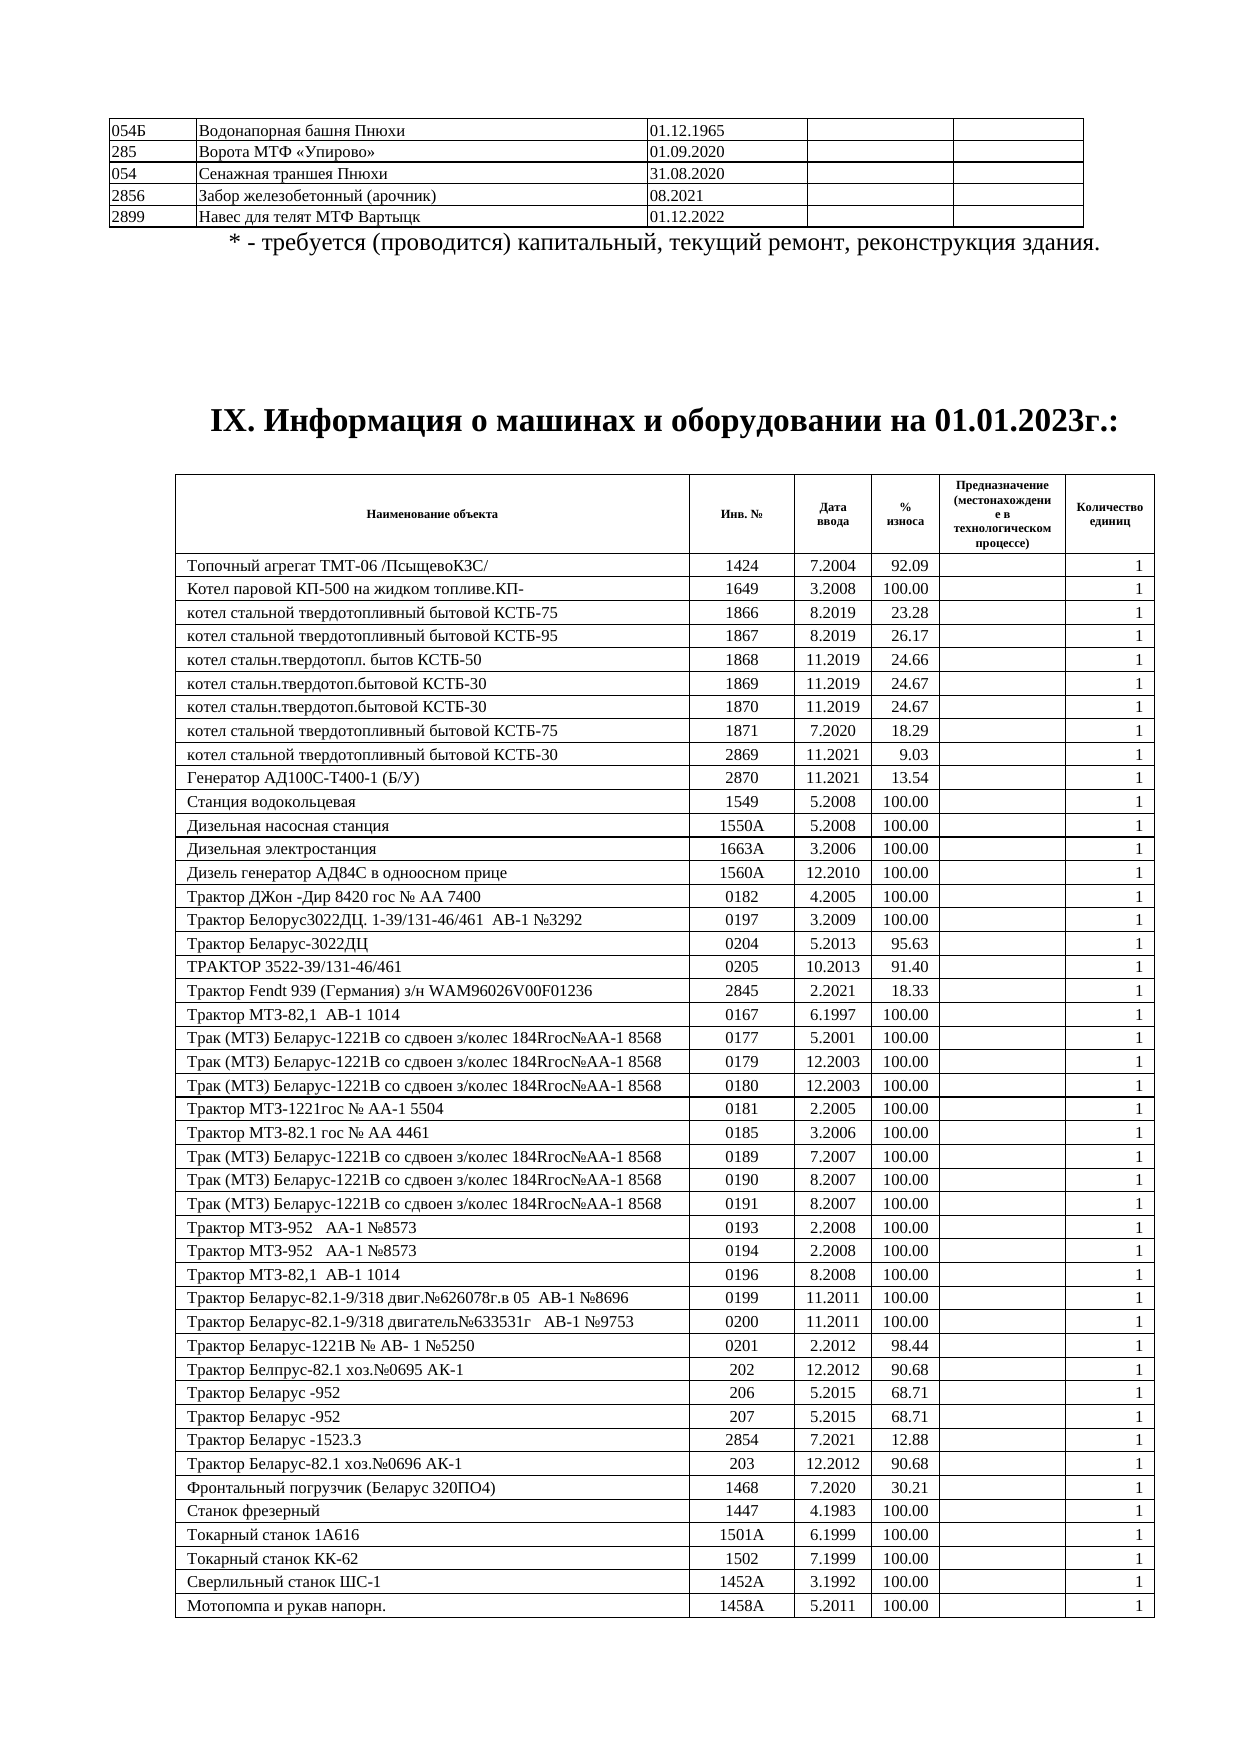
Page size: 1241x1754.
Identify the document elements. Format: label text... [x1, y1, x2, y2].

table_cell 1 [1066, 1098, 1154, 1120]
table_cell 8.2007 [795, 1192, 871, 1215]
table_cell 100.00 [872, 1500, 939, 1522]
table_cell 0189 [690, 1145, 794, 1167]
table_cell Топочный агрегат ТМТ-06 /ПсыщевоКЗС/ [176, 554, 689, 576]
table_cell 100.00 [872, 577, 939, 600]
table_cell 2.2005 [795, 1098, 871, 1120]
table_cell 18.33 [872, 979, 939, 1002]
table_cell 1867 [690, 625, 794, 647]
table_cell Трактор МТЗ-952 АА-1 №8573 [176, 1239, 689, 1262]
table_cell 100.00 [872, 885, 939, 907]
table_cell [954, 163, 1083, 183]
table_cell Водонапорная башня Пнюхи [197, 119, 647, 140]
table_cell [954, 119, 1083, 140]
table_cell 1 [1066, 1003, 1154, 1026]
table_cell [954, 141, 1083, 161]
table_cell 1868 [690, 648, 794, 671]
table_cell 24.67 [872, 696, 939, 718]
table_cell [940, 1074, 1065, 1096]
table_cell Трактор МТЗ-1221гос № АА-1 5504 [176, 1098, 689, 1120]
table_cell 2845 [690, 979, 794, 1002]
table_cell 1 [1066, 979, 1154, 1002]
table_cell 1 [1066, 648, 1154, 671]
table_cell 1502 [690, 1547, 794, 1569]
table_cell 100.00 [872, 1050, 939, 1073]
table_cell 100.00 [872, 1145, 939, 1167]
table_cell котел стальной твердотопливный бытовой КСТБ-75 [176, 601, 689, 623]
table_cell [940, 1003, 1065, 1026]
table_cell 100.00 [872, 1169, 939, 1191]
table_cell Трак (МТЗ) Беларус-1221В со сдвоен з/колес 184Rгос№АА-1 8568 [176, 1145, 689, 1167]
table_cell 9.03 [872, 743, 939, 765]
table_cell 1 [1066, 1074, 1154, 1096]
text * - требуется (проводится) капитальный, текущий ремонт, реконструкция здания. [177, 227, 1152, 256]
table_cell 0205 [690, 956, 794, 978]
table_cell 3.2008 [795, 577, 871, 600]
table_cell 01.12.2022 [648, 206, 807, 226]
table_cell 5.2008 [795, 814, 871, 836]
table_cell 30.21 [872, 1476, 939, 1498]
table_cell Забор железобетонный (арочник) [197, 184, 647, 205]
table_cell Трактор Fendt 939 (Германия) з/н WAM96026V00F01236 [176, 979, 689, 1002]
table_cell 5.2011 [795, 1594, 871, 1617]
table_cell [940, 1192, 1065, 1215]
table_cell 1 [1066, 1476, 1154, 1498]
table_header Количество единиц [1066, 475, 1154, 553]
table_cell 24.66 [872, 648, 939, 671]
table_cell 68.71 [872, 1381, 939, 1404]
table_cell [940, 1547, 1065, 1569]
table_cell [940, 1098, 1065, 1120]
table_cell 6.1999 [795, 1523, 871, 1546]
table_cell 8.2007 [795, 1169, 871, 1191]
table_cell 1 [1066, 1547, 1154, 1569]
table_cell Трактор ДЖон -Дир 8420 гос № АА 7400 [176, 885, 689, 907]
table_cell [954, 206, 1083, 226]
table_cell 31.08.2020 [648, 163, 807, 183]
table_cell 100.00 [872, 1547, 939, 1569]
table_cell 6.1997 [795, 1003, 871, 1026]
table_cell [940, 1121, 1065, 1144]
table_cell 5.2015 [795, 1381, 871, 1404]
table_cell 100.00 [872, 1074, 939, 1096]
table_cell [940, 601, 1065, 623]
table_cell 10.2013 [795, 956, 871, 978]
table_cell 0179 [690, 1050, 794, 1073]
table_cell Трактор Белорус3022ДЦ. 1-39/131-46/461 АВ-1 №3292 [176, 908, 689, 931]
table_cell [940, 1050, 1065, 1073]
table_cell Трактор Беларус-3022ДЦ [176, 932, 689, 954]
table_cell [808, 184, 953, 205]
table_cell 100.00 [872, 1216, 939, 1238]
table_cell Трактор Беларус -952 [176, 1381, 689, 1404]
table_cell 0204 [690, 932, 794, 954]
table_cell 1 [1066, 1594, 1154, 1617]
table_cell 11.2019 [795, 672, 871, 694]
table_cell 1866 [690, 601, 794, 623]
table_cell 08.2021 [648, 184, 807, 205]
table_cell 206 [690, 1381, 794, 1404]
table_cell 12.88 [872, 1429, 939, 1451]
table_cell 3.1992 [795, 1570, 871, 1593]
table_cell 0200 [690, 1310, 794, 1333]
table_cell 0180 [690, 1074, 794, 1096]
table_cell 207 [690, 1405, 794, 1427]
table_cell 90.68 [872, 1358, 939, 1380]
table_cell [940, 577, 1065, 600]
table_cell 2869 [690, 743, 794, 765]
table_cell 1871 [690, 719, 794, 742]
table_cell 1 [1066, 1287, 1154, 1309]
table_cell Дизельная электростанция [176, 838, 689, 860]
table_cell [940, 1500, 1065, 1522]
table_cell [940, 625, 1065, 647]
table_cell котел стальной твердотопливный бытовой КСТБ-95 [176, 625, 689, 647]
table_cell 91.40 [872, 956, 939, 978]
table_cell 1 [1066, 1027, 1154, 1049]
table_cell [940, 1381, 1065, 1404]
table_cell Станция водокольцевая [176, 790, 689, 813]
table_cell котел стальной твердотопливный бытовой КСТБ-75 [176, 719, 689, 742]
table_cell 7.2004 [795, 554, 871, 576]
table_cell [808, 163, 953, 183]
table_cell 11.2019 [795, 696, 871, 718]
table_cell 1 [1066, 696, 1154, 718]
table_cell Трактор Белпрус-82.1 хоз.№0695 АК-1 [176, 1358, 689, 1380]
table_cell 1458А [690, 1594, 794, 1617]
table_cell 0181 [690, 1098, 794, 1120]
table_cell Трактор Беларус-1221В № АВ- 1 №5250 [176, 1334, 689, 1357]
table_cell 13.54 [872, 766, 939, 789]
table_cell 0193 [690, 1216, 794, 1238]
table_cell [940, 932, 1065, 954]
table_cell котел стальн.твердотоп.бытовой КСТБ-30 [176, 672, 689, 694]
table_cell 1560А [690, 861, 794, 884]
table_cell 1 [1066, 1429, 1154, 1451]
table_cell [940, 979, 1065, 1002]
table_cell 1 [1066, 766, 1154, 789]
table_cell 11.2011 [795, 1310, 871, 1333]
table_cell 1424 [690, 554, 794, 576]
table_cell 203 [690, 1452, 794, 1475]
table_cell 95.63 [872, 932, 939, 954]
table_cell [940, 743, 1065, 765]
table_cell 100.00 [872, 790, 939, 813]
table_cell Трак (МТЗ) Беларус-1221В со сдвоен з/колес 184Rгос№АА-1 8568 [176, 1169, 689, 1191]
table_cell 285 [110, 141, 196, 161]
table_cell Токарный станок КК-62 [176, 1547, 689, 1569]
table_cell 2.2008 [795, 1216, 871, 1238]
table_cell 2.2012 [795, 1334, 871, 1357]
table_cell Станок фрезерный [176, 1500, 689, 1522]
table_cell 1 [1066, 861, 1154, 884]
table_cell Котел паровой КП-500 на жидком топливе.КП- [176, 577, 689, 600]
table_cell 100.00 [872, 1287, 939, 1309]
table_cell 24.67 [872, 672, 939, 694]
table_cell 5.2013 [795, 932, 871, 954]
table_cell 23.28 [872, 601, 939, 623]
table_cell 3.2009 [795, 908, 871, 931]
table_cell Трактор МТЗ-82.1 гос № АА 4461 [176, 1121, 689, 1144]
table_cell 1 [1066, 1263, 1154, 1286]
table_cell 0167 [690, 1003, 794, 1026]
table_cell 0199 [690, 1287, 794, 1309]
table_cell 12.2003 [795, 1050, 871, 1073]
table_cell 1 [1066, 1570, 1154, 1593]
table_cell 4.1983 [795, 1500, 871, 1522]
table_cell 1 [1066, 1452, 1154, 1475]
table_cell 1870 [690, 696, 794, 718]
table_cell 1 [1066, 1145, 1154, 1167]
table_cell Трактор МТЗ-82,1 АВ-1 1014 [176, 1263, 689, 1286]
table_cell 100.00 [872, 1003, 939, 1026]
table_cell [940, 1263, 1065, 1286]
table_cell 100.00 [872, 1570, 939, 1593]
table_cell 1549 [690, 790, 794, 813]
table_cell [940, 838, 1065, 860]
table_cell 18.29 [872, 719, 939, 742]
table_cell [940, 1027, 1065, 1049]
table_cell 1 [1066, 1050, 1154, 1073]
table_cell 2856 [110, 184, 196, 205]
table_cell 1649 [690, 577, 794, 600]
table_cell 054Б [110, 119, 196, 140]
table_header % износа [872, 475, 939, 553]
table_cell 90.68 [872, 1452, 939, 1475]
table_cell 11.2021 [795, 743, 871, 765]
table_cell 100.00 [872, 1239, 939, 1262]
table_cell 1501А [690, 1523, 794, 1546]
table_cell 1 [1066, 1405, 1154, 1427]
table_cell Трактор Беларус-82.1 хоз.№0696 АК-1 [176, 1452, 689, 1475]
table_cell [940, 1405, 1065, 1427]
table_cell 1447 [690, 1500, 794, 1522]
table_cell 100.00 [872, 861, 939, 884]
table_cell 2.2021 [795, 979, 871, 1002]
table_cell 1 [1066, 908, 1154, 931]
table_cell Трактор МТЗ-82,1 АВ-1 1014 [176, 1003, 689, 1026]
table_cell 2899 [110, 206, 196, 226]
table_cell 1 [1066, 625, 1154, 647]
table_cell [940, 908, 1065, 931]
table_cell 26.17 [872, 625, 939, 647]
table_cell 100.00 [872, 1098, 939, 1120]
table_cell 100.00 [872, 1594, 939, 1617]
table_cell 0201 [690, 1334, 794, 1357]
table_cell 1663А [690, 838, 794, 860]
table_cell 0197 [690, 908, 794, 931]
table_cell [940, 766, 1065, 789]
table_cell 7.2007 [795, 1145, 871, 1167]
table_cell [940, 696, 1065, 718]
table_cell [940, 1145, 1065, 1167]
table_cell [940, 814, 1065, 836]
table_cell 12.2010 [795, 861, 871, 884]
table_cell 7.2021 [795, 1429, 871, 1451]
table_cell ТРАКТОР 3522-39/131-46/461 [176, 956, 689, 978]
table_cell 1 [1066, 719, 1154, 742]
table_cell 8.2019 [795, 601, 871, 623]
table_cell Трак (МТЗ) Беларус-1221В со сдвоен з/колес 184Rгос№АА-1 8568 [176, 1027, 689, 1049]
table_cell 1 [1066, 956, 1154, 978]
table_cell [940, 1239, 1065, 1262]
table_cell 1 [1066, 932, 1154, 954]
table_cell 1 [1066, 577, 1154, 600]
table_cell Фронтальный погрузчик (Беларус 320ПО4) [176, 1476, 689, 1498]
table_cell 0185 [690, 1121, 794, 1144]
table_cell [940, 1476, 1065, 1498]
table_cell 1 [1066, 1381, 1154, 1404]
table_cell 98.44 [872, 1334, 939, 1357]
table_cell 100.00 [872, 1027, 939, 1049]
table_cell [940, 1358, 1065, 1380]
table_cell Сверлильный станок ШС-1 [176, 1570, 689, 1593]
table_cell котел стальн.твердотоп.бытовой КСТБ-30 [176, 696, 689, 718]
table_cell 1 [1066, 743, 1154, 765]
table_cell котел стальн.твердотопл. бытов КСТБ-50 [176, 648, 689, 671]
table_cell [940, 1452, 1065, 1475]
table_cell 1550А [690, 814, 794, 836]
table_cell Трактор Беларус -952 [176, 1405, 689, 1427]
table_cell 1 [1066, 1310, 1154, 1333]
table_cell [940, 956, 1065, 978]
table_cell [940, 1169, 1065, 1191]
table_cell [940, 672, 1065, 694]
table_cell 1 [1066, 814, 1154, 836]
table_cell 5.2008 [795, 790, 871, 813]
table_cell 100.00 [872, 1263, 939, 1286]
table_cell 5.2001 [795, 1027, 871, 1049]
table_cell 0194 [690, 1239, 794, 1262]
table_cell [940, 648, 1065, 671]
table_cell 1869 [690, 672, 794, 694]
table_cell [940, 790, 1065, 813]
table_cell 1 [1066, 672, 1154, 694]
table_cell 1 [1066, 1169, 1154, 1191]
table_cell Навес для телят МТФ Вартыцк [197, 206, 647, 226]
table_cell [940, 1429, 1065, 1451]
table_cell 202 [690, 1358, 794, 1380]
table_cell 12.2012 [795, 1358, 871, 1380]
table_cell 11.2021 [795, 766, 871, 789]
table_cell 1 [1066, 790, 1154, 813]
table_cell [940, 1594, 1065, 1617]
table_cell 01.12.1965 [648, 119, 807, 140]
table_cell 2854 [690, 1429, 794, 1451]
table_cell 68.71 [872, 1405, 939, 1427]
table_cell 12.2012 [795, 1452, 871, 1475]
table_cell 2870 [690, 766, 794, 789]
table_cell Дизельная насосная станция [176, 814, 689, 836]
table_cell 1 [1066, 885, 1154, 907]
table_cell Трак (МТЗ) Беларус-1221В со сдвоен з/колес 184Rгос№АА-1 8568 [176, 1074, 689, 1096]
table_cell 1 [1066, 1121, 1154, 1144]
table_cell 8.2019 [795, 625, 871, 647]
table_cell 100.00 [872, 1310, 939, 1333]
table_cell [940, 861, 1065, 884]
table_cell 1 [1066, 1239, 1154, 1262]
table_cell 100.00 [872, 838, 939, 860]
table_cell [940, 1334, 1065, 1357]
table_cell 7.2020 [795, 719, 871, 742]
table_cell Трактор МТЗ-952 АА-1 №8573 [176, 1216, 689, 1238]
table_cell 0191 [690, 1192, 794, 1215]
table_cell 100.00 [872, 1523, 939, 1546]
table_cell 1 [1066, 1523, 1154, 1546]
table_cell 1 [1066, 1334, 1154, 1357]
table_cell [940, 554, 1065, 576]
table_cell Генератор АД100С-Т400-1 (Б/У) [176, 766, 689, 789]
table_cell 01.09.2020 [648, 141, 807, 161]
table_cell 8.2008 [795, 1263, 871, 1286]
table_cell котел стальной твердотопливный бытовой КСТБ-30 [176, 743, 689, 765]
table_cell 11.2019 [795, 648, 871, 671]
table_cell 3.2006 [795, 838, 871, 860]
table_cell [940, 1287, 1065, 1309]
table_cell 100.00 [872, 814, 939, 836]
table_cell 12.2003 [795, 1074, 871, 1096]
table_cell 1 [1066, 1192, 1154, 1215]
table_cell Трактор Беларус -1523.3 [176, 1429, 689, 1451]
table_cell 1468 [690, 1476, 794, 1498]
table_cell Дизель генератор АД84С в одноосном прице [176, 861, 689, 884]
table_cell 1 [1066, 838, 1154, 860]
table_header Предназначение (местонахождение в технологическом процессе) [940, 475, 1065, 553]
table_cell [940, 719, 1065, 742]
table_cell Трактор Беларус-82.1-9/318 двиг.№626078г.в 05 АВ-1 №8696 [176, 1287, 689, 1309]
table_cell 3.2006 [795, 1121, 871, 1144]
table_cell 1 [1066, 1216, 1154, 1238]
table_cell 100.00 [872, 1192, 939, 1215]
table_cell 0190 [690, 1169, 794, 1191]
table_cell 1 [1066, 1358, 1154, 1380]
table_cell [808, 141, 953, 161]
table_cell Ворота МТФ «Упирово» [197, 141, 647, 161]
table_cell 92.09 [872, 554, 939, 576]
table_cell Мотопомпа и рукав напорн. [176, 1594, 689, 1617]
table_cell 100.00 [872, 1121, 939, 1144]
table_cell 5.2015 [795, 1405, 871, 1427]
table_header Инв. № [690, 475, 794, 553]
table_cell 7.2020 [795, 1476, 871, 1498]
table_cell 054 [110, 163, 196, 183]
table_header Дата ввода [795, 475, 871, 553]
table_cell 7.1999 [795, 1547, 871, 1569]
table_cell [940, 1216, 1065, 1238]
table_cell [940, 1570, 1065, 1593]
table_header Наименование объекта [176, 475, 689, 553]
table_cell Токарный станок 1А616 [176, 1523, 689, 1546]
table_cell [954, 184, 1083, 205]
table_cell 1452А [690, 1570, 794, 1593]
table_cell Трак (МТЗ) Беларус-1221В со сдвоен з/колес 184Rгос№АА-1 8568 [176, 1050, 689, 1073]
table_cell [940, 1523, 1065, 1546]
table_cell Трактор Беларус-82.1-9/318 двигатель№633531г АВ-1 №9753 [176, 1310, 689, 1333]
text IX. Информация о машинах и оборудовании на 01.01.2023г.: [177, 400, 1152, 438]
table_cell 0196 [690, 1263, 794, 1286]
table_cell [808, 119, 953, 140]
table_cell 1 [1066, 554, 1154, 576]
table_cell 2.2008 [795, 1239, 871, 1262]
table_cell 0177 [690, 1027, 794, 1049]
table_cell 1 [1066, 1500, 1154, 1522]
table_cell 1 [1066, 601, 1154, 623]
table_cell 0182 [690, 885, 794, 907]
table_cell [808, 206, 953, 226]
table_cell [940, 885, 1065, 907]
table_cell 4.2005 [795, 885, 871, 907]
table_cell Трак (МТЗ) Беларус-1221В со сдвоен з/колес 184Rгос№АА-1 8568 [176, 1192, 689, 1215]
table_cell Сенажная траншея Пнюхи [197, 163, 647, 183]
table_cell 100.00 [872, 908, 939, 931]
table_cell [940, 1310, 1065, 1333]
table_cell 11.2011 [795, 1287, 871, 1309]
